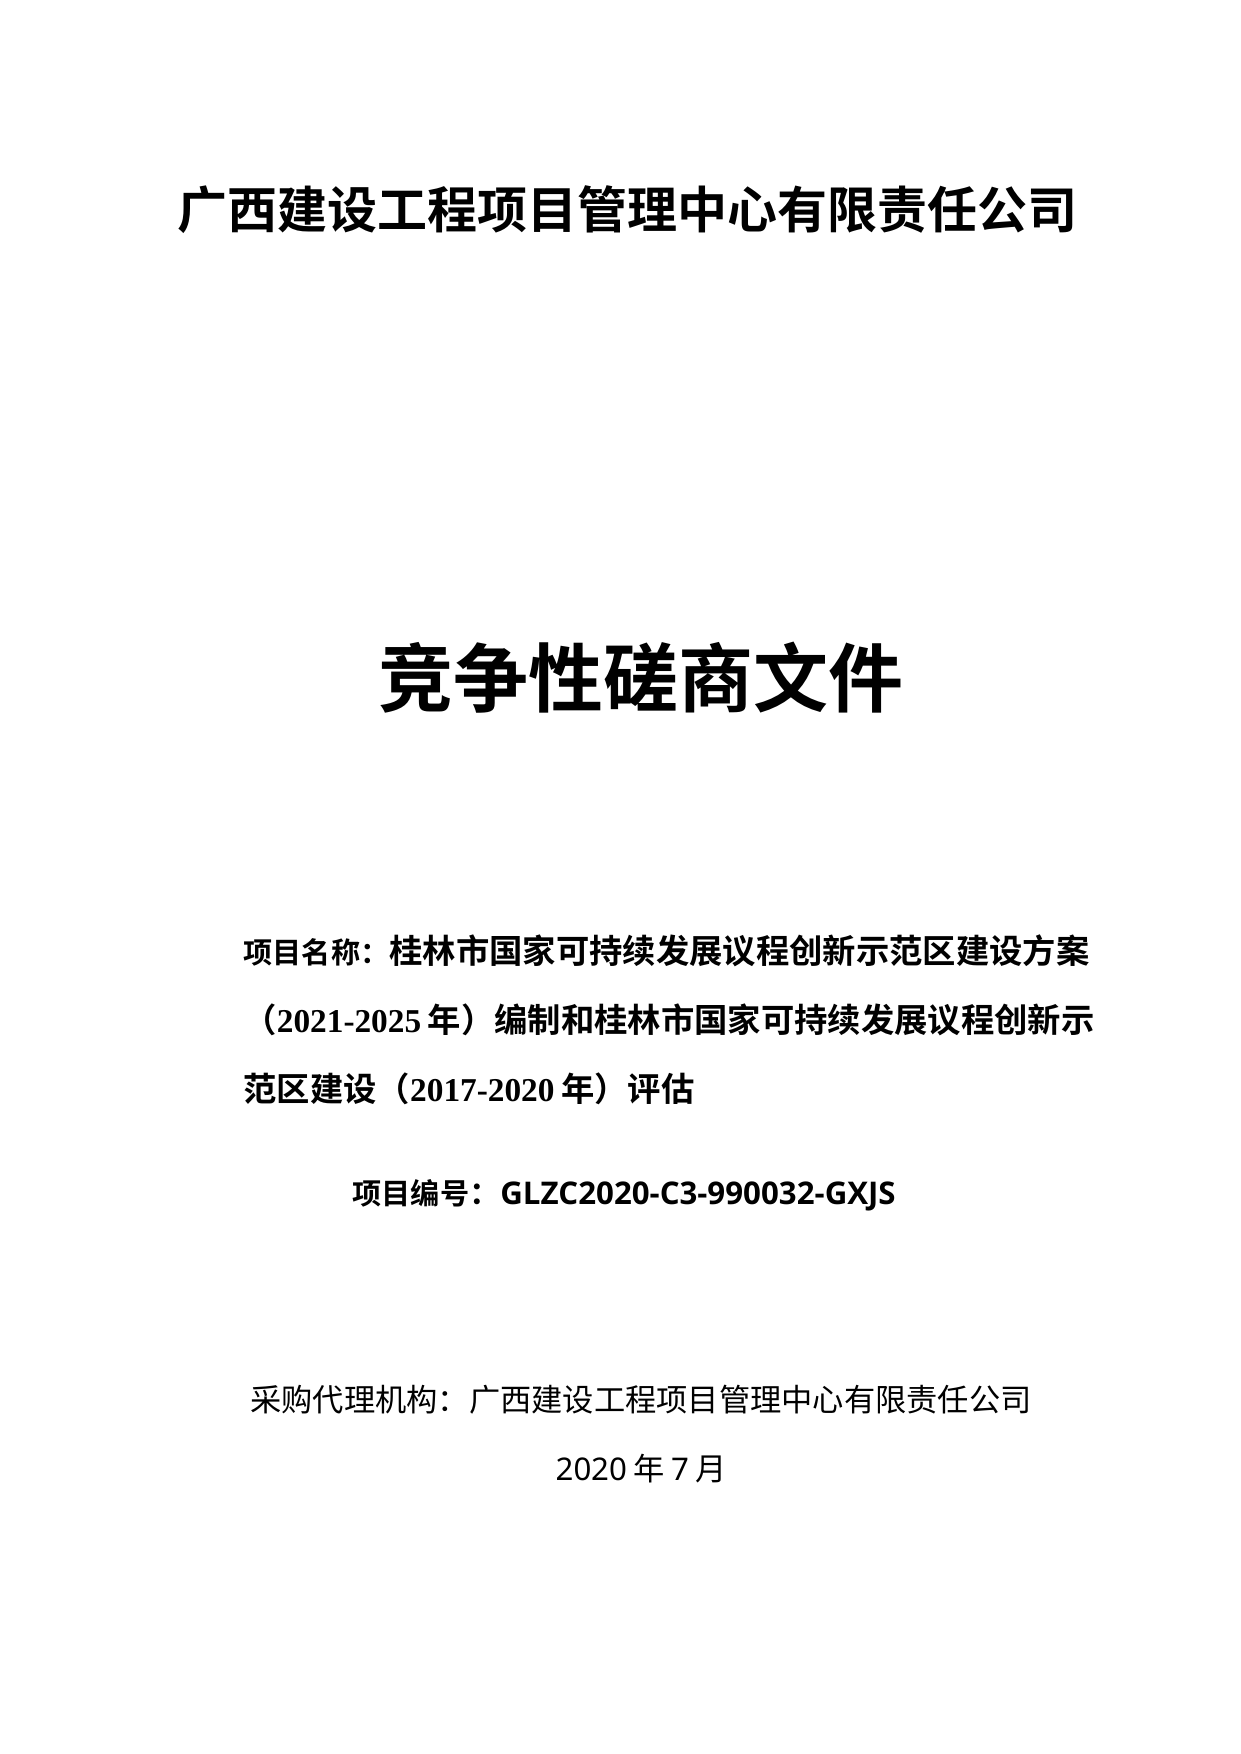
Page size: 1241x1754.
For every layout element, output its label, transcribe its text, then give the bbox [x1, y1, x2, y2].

text 项目编号：GLZC2020-C3-990032-GXJS [352, 1156, 927, 1225]
text 2020年7月 [177, 1432, 1104, 1501]
text 广西建设工程项目管理中心有限责任公司 [177, 154, 1104, 258]
text 采购代理机构：广西建设工程项目管理中心有限责任公司 [177, 1363, 1104, 1432]
text 竞争性磋商文件 [177, 604, 1104, 742]
text 项目名称：桂林市国家可持续发展议程创新示范区建设方案（2021-2025年）编制和桂林市国家可持续发展议程创新示范区建设（2017-2020年）评估 [243, 915, 1104, 1122]
